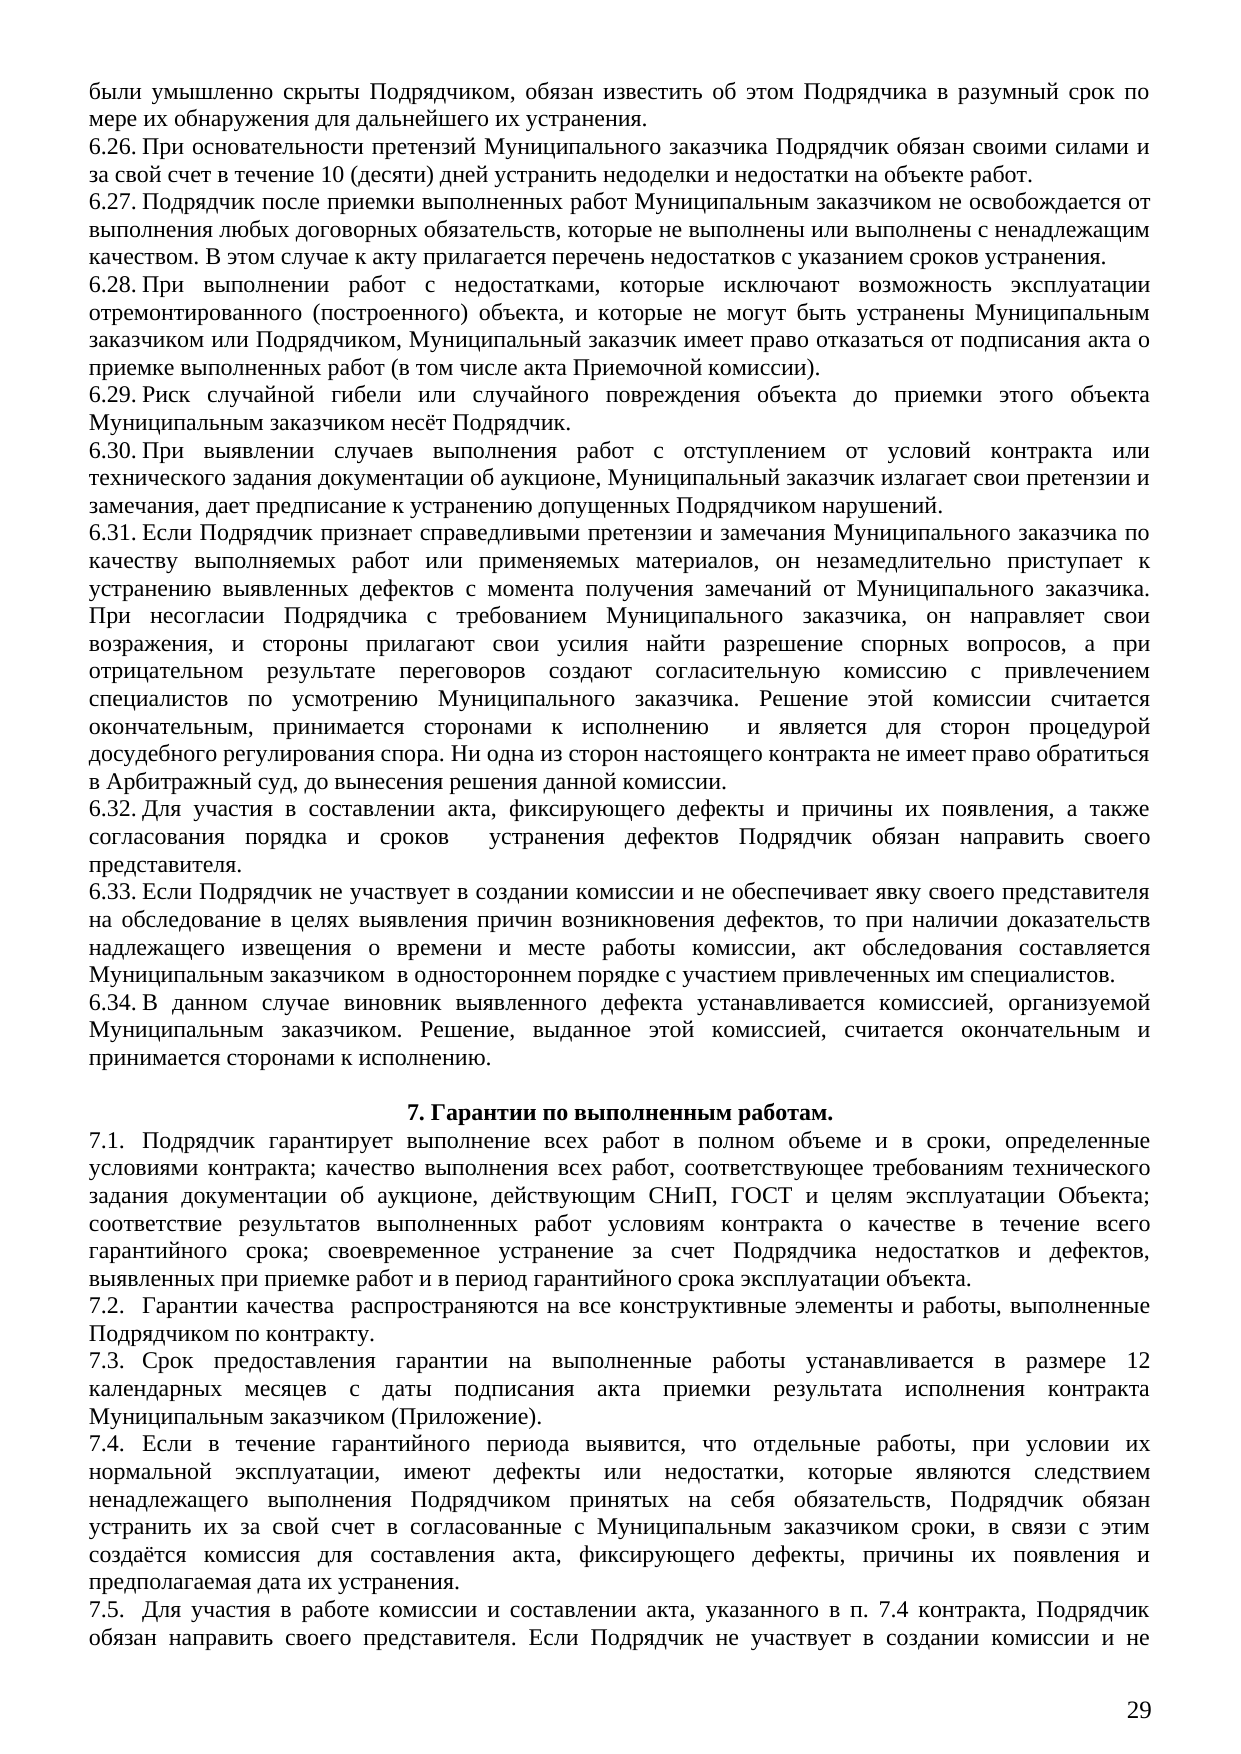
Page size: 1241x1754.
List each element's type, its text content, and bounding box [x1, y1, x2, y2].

list Срок предоставления гарантии на выполненные работы устанавливается в размере 12 календарных месяцев с даты подписания акта приемки результата исполнения контракта Муниципальным заказчиком (Приложение). [89, 1347, 1152, 1429]
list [89, 77, 1152, 132]
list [89, 1595, 1152, 1650]
list Если в течение гарантийного периода выявится, что отдельные работы, при условии их нормальной эксплуатации, имеют дефекты или недостатки, которые являются следствием ненадлежащего выполнения Подрядчиком принятых на себя обязательств, Подрядчик обязан устранить их за свой счет в согласованные с Муниципальным заказчиком сроки, в связи с этим создаётся комиссия для составления акта, фиксирующего дефекты, причины их появления и предполагаемая дата их устранения. [89, 1429, 1152, 1595]
list Риск случайной гибели или случайного повреждения объекта до приемки этого объекта Муниципальным заказчиком несёт Подрядчик. [89, 380, 1152, 436]
list При выявлении случаев выполнения работ с отступлением от условий контракта или технического задания документации об аукционе, Муниципальный заказчик излагает свои претензии и замечания, дает предписание к устранению допущенных Подрядчиком нарушений. [89, 436, 1152, 518]
list В данном случае виновник выявленного дефекта устанавливается комиссией, организуемой Муниципальным заказчиком. Решение, выданное этой комиссией, считается окончательным и принимается сторонами к исполнению. [89, 988, 1152, 1071]
list При основательности претензий Муниципального заказчика Подрядчик обязан своими силами и за свой счет в течение 10 (десяти) дней устранить недоделки и недостатки на объекте работ. [89, 132, 1152, 187]
list Для участия в составлении акта, фиксирующего дефекты и причины их появления, а также согласования порядка и сроков устранения дефектов Подрядчик обязан направить своего представителя. [89, 794, 1152, 877]
list Подрядчик после приемки выполненных работ Муниципальным заказчиком не освобождается от выполнения любых договорных обязательств, которые не выполнены или выполнены с ненадлежащим качеством. В этом случае к акту прилагается перечень недостатков с указанием сроков устранения. [89, 187, 1152, 270]
list Гарантии качества распространяются на все конструктивные элементы и работы, выполненные Подрядчиком по контракту. [89, 1291, 1152, 1347]
list При выполнении работ с недостатками, которые исключают возможность эксплуатации отремонтированного (построенного) объекта, и которые не могут быть устранены Муниципальным заказчиком или Подрядчиком, Муниципальный заказчик имеет право отказаться от подписания акта о приемке выполненных работ (в том числе акта Приемочной комиссии). [89, 270, 1152, 380]
list Подрядчик гарантирует выполнение всех работ в полном объеме и в сроки, определенные условиями контракта; качество выполнения всех работ, соответствующее требованиям технического задания документации об аукционе, действующим СНиП, ГОСТ и целям эксплуатации Объекта; соответствие результатов выполненных работ условиям контракта о качестве в течение всего гарантийного срока; своевременное устранение за счет Подрядчика недостатков и дефектов, выявленных при приемке работ и в период гарантийного срока эксплуатации объекта. [89, 1126, 1152, 1291]
list Если Подрядчик не участвует в создании комиссии и не обеспечивает явку своего представителя на обследование в целях выявления причин возникновения дефектов, то при наличии доказательств надлежащего извещения о времени и месте работы комиссии, акт обследования составляется Муниципальным заказчиком в одностороннем порядке с участием привлеченных им специалистов. [89, 877, 1152, 988]
list Если Подрядчик признает справедливыми претензии и замечания Муниципального заказчика по качеству выполняемых работ или применяемых материалов, он незамедлительно приступает к устранению выявленных дефектов с момента получения замечаний от Муниципального заказчика. При несогласии Подрядчика с требованием Муниципального заказчика, он направляет свои возражения, и стороны прилагают свои усилия найти разрешение спорных вопросов, а при отрицательном результате переговоров создают согласительную комиссию с привлечением специалистов по усмотрению Муниципального заказчика. Решение этой комиссии считается окончательным, принимается сторонами к исполнению и является для сторон процедурой досудебного регулирования спора. Ни одна из сторон настоящего контракта не имеет право обратиться в Арбитражный суд, до вынесения решения данной комиссии. [89, 518, 1152, 794]
text 7. Гарантии по выполненным работам. [89, 1098, 1152, 1126]
